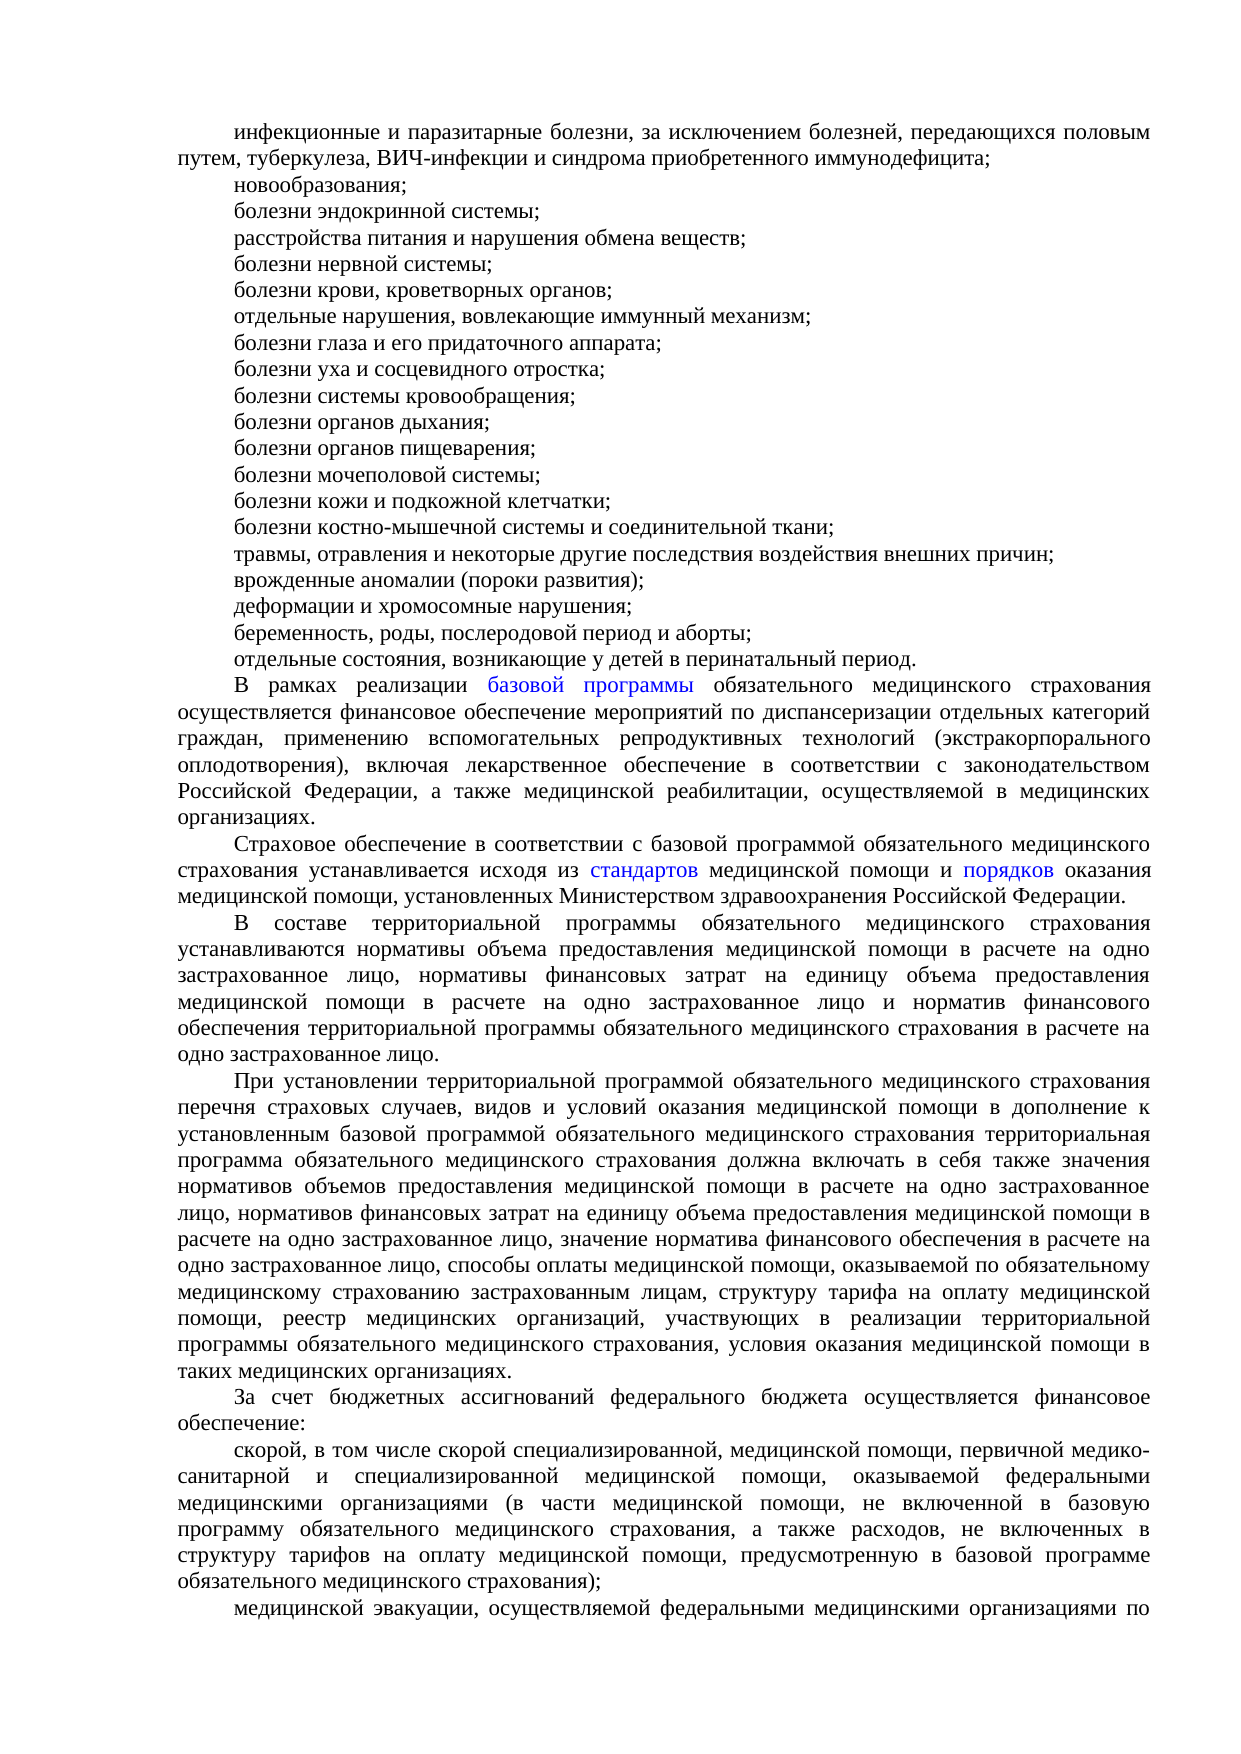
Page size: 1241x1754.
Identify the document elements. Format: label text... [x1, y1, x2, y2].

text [177, 1594, 1152, 1620]
text расстройства питания и нарушения обмена веществ; [177, 223, 1152, 250]
text врожденные аномалии (пороки развития); [177, 566, 1152, 592]
text болезни мочеполовой системы; [177, 461, 1152, 487]
text болезни костно-мышечной системы и соединительной ткани; [177, 513, 1152, 540]
text отдельные нарушения, вовлекающие иммунный механизм; [177, 303, 1152, 329]
text болезни органов пищеварения; [177, 434, 1152, 461]
text болезни уха и сосцевидного отростка; [177, 355, 1152, 382]
text болезни органов дыхания; [177, 408, 1152, 434]
text беременность, роды, послеродовой период и аборты; [177, 619, 1152, 645]
text болезни эндокринной системы; [177, 197, 1152, 223]
text болезни глаза и его придаточного аппарата; [177, 329, 1152, 355]
text В рамках реализации базовой программы обязательного медицинского страхования осуществляется финансовое обеспечение мероприятий по диспансеризации отдельных категорий граждан, применению вспомогательных репродуктивных технологий (экстракорпорального оплодотворения), включая лекарственное обеспечение в соответствии с законодательством Российской Федерации, а также медицинской реабилитации, осуществляемой в медицинских организациях. [177, 672, 1152, 830]
text инфекционные и паразитарные болезни, за исключением болезней, передающихся половым путем, туберкулеза, ВИЧ-инфекции и синдрома приобретенного иммунодефицита; [177, 118, 1152, 171]
text скорой, в том числе скорой специализированной, медицинской помощи, первичной медико-санитарной и специализированной медицинской помощи, оказываемой федеральными медицинскими организациями (в части медицинской помощи, не включенной в базовую программу обязательного медицинского страхования, а также расходов, не включенных в структуру тарифов на оплату медицинской помощи, предусмотренную в базовой программе обязательного медицинского страхования); [177, 1436, 1152, 1594]
text болезни системы кровообращения; [177, 382, 1152, 408]
text травмы, отравления и некоторые другие последствия воздействия внешних причин; [177, 540, 1152, 566]
text болезни кожи и подкожной клетчатки; [177, 487, 1152, 513]
text отдельные состояния, возникающие у детей в перинатальный период. [177, 645, 1152, 672]
text За счет бюджетных ассигнований федерального бюджета осуществляется финансовое обеспечение: [177, 1383, 1152, 1436]
text деформации и хромосомные нарушения; [177, 592, 1152, 619]
text новообразования; [177, 171, 1152, 197]
text болезни крови, кроветворных органов; [177, 276, 1152, 303]
text болезни нервной системы; [177, 250, 1152, 276]
text При установлении территориальной программой обязательного медицинского страхования перечня страховых случаев, видов и условий оказания медицинской помощи в дополнение к установленным базовой программой обязательного медицинского страхования территориальная программа обязательного медицинского страхования должна включать в себя также значения нормативов объемов предоставления медицинской помощи в расчете на одно застрахованное лицо, нормативов финансовых затрат на единицу объема предоставления медицинской помощи в расчете на одно застрахованное лицо, значение норматива финансового обеспечения в расчете на одно застрахованное лицо, способы оплаты медицинской помощи, оказываемой по обязательному медицинскому страхованию застрахованным лицам, структуру тарифа на оплату медицинской помощи, реестр медицинских организаций, участвующих в реализации территориальной программы обязательного медицинского страхования, условия оказания медицинской помощи в таких медицинских организациях. [177, 1067, 1152, 1383]
text В составе территориальной программы обязательного медицинского страхования устанавливаются нормативы объема предоставления медицинской помощи в расчете на одно застрахованное лицо, нормативы финансовых затрат на единицу объема предоставления медицинской помощи в расчете на одно застрахованное лицо и норматив финансового обеспечения территориальной программы обязательного медицинского страхования в расчете на одно застрахованное лицо. [177, 909, 1152, 1067]
text Страховое обеспечение в соответствии с базовой программой обязательного медицинского страхования устанавливается исходя из стандартов медицинской помощи и порядков оказания медицинской помощи, установленных Министерством здравоохранения Российской Федерации. [177, 830, 1152, 909]
